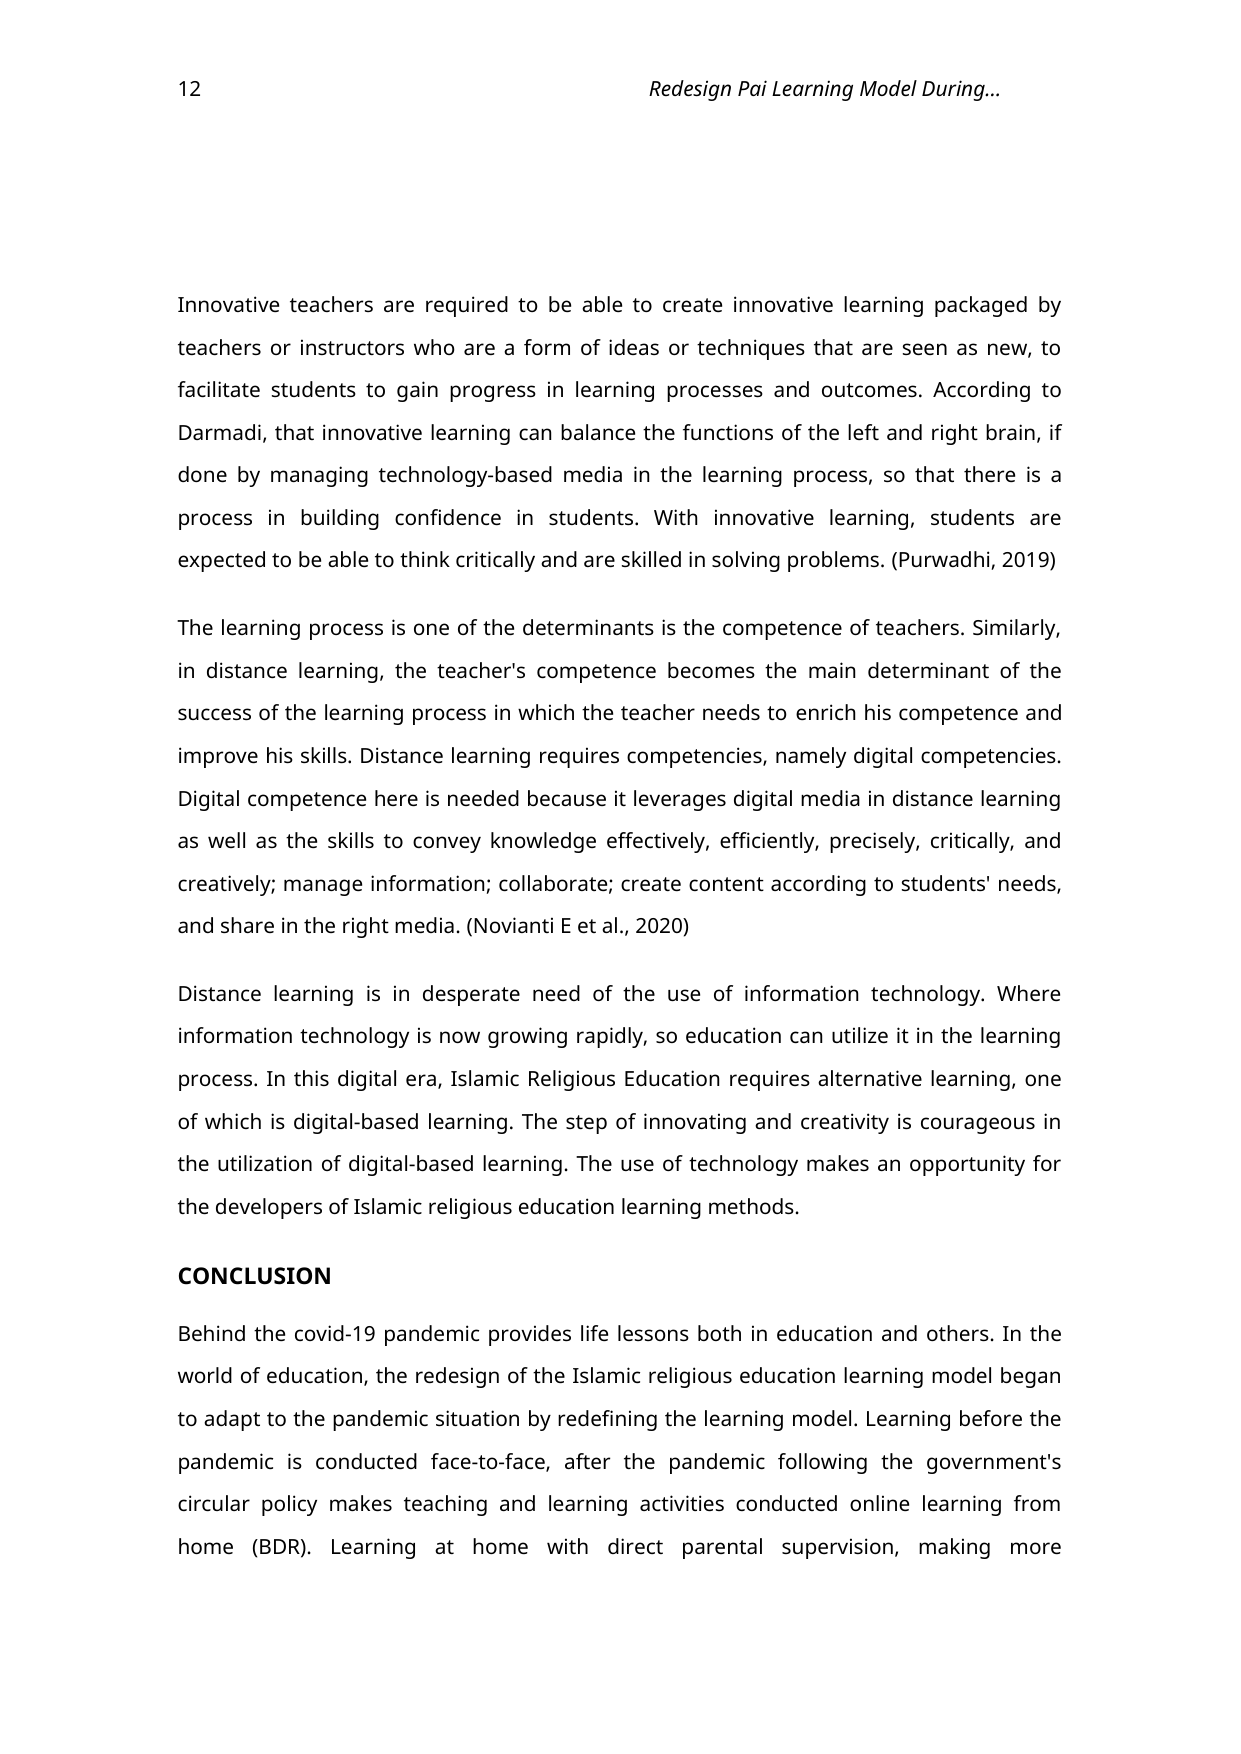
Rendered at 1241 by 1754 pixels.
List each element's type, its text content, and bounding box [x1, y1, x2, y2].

text Innovative teachers are required to be able to create innovative learning packaged by teachers or instructors who are a form of ideas or techniques that are seen as new, to facilitate students to gain progress in learning processes and outcomes. According to Darmadi, that innovative learning can balance the functions of the left and right brain, if done by managing technology-based media in the learning process, so that there is a process in building confidence in students. With innovative learning, students are expected to be able to think critically and are skilled in solving problems. (Purwadhi, 2019) [177, 290, 1063, 574]
text CONCLUSION [177, 1260, 1063, 1291]
text The learning process is one of the determinants is the competence of teachers. Similarly, in distance learning, the teacher's competence becomes the main determinant of the success of the learning process in which the teacher needs to enrich his competence and improve his skills. Distance learning requires competencies, namely digital competencies. Digital competence here is needed because it leverages digital media in distance learning as well as the skills to convey knowledge effectively, efficiently, precisely, critically, and creatively; manage information; collaborate; create content according to students' needs, and share in the right media. (Novianti E et al., 2020) [177, 613, 1063, 940]
text Distance learning is in desperate need of the use of information technology. Where information technology is now growing rapidly, so education can utilize it in the learning process. In this digital era, Islamic Religious Education requires alternative learning, one of which is digital-based learning. The step of innovating and creativity is courageous in the utilization of digital-based learning. The use of technology makes an opportunity for the developers of Islamic religious education learning methods. [177, 979, 1063, 1221]
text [177, 1319, 1063, 1561]
